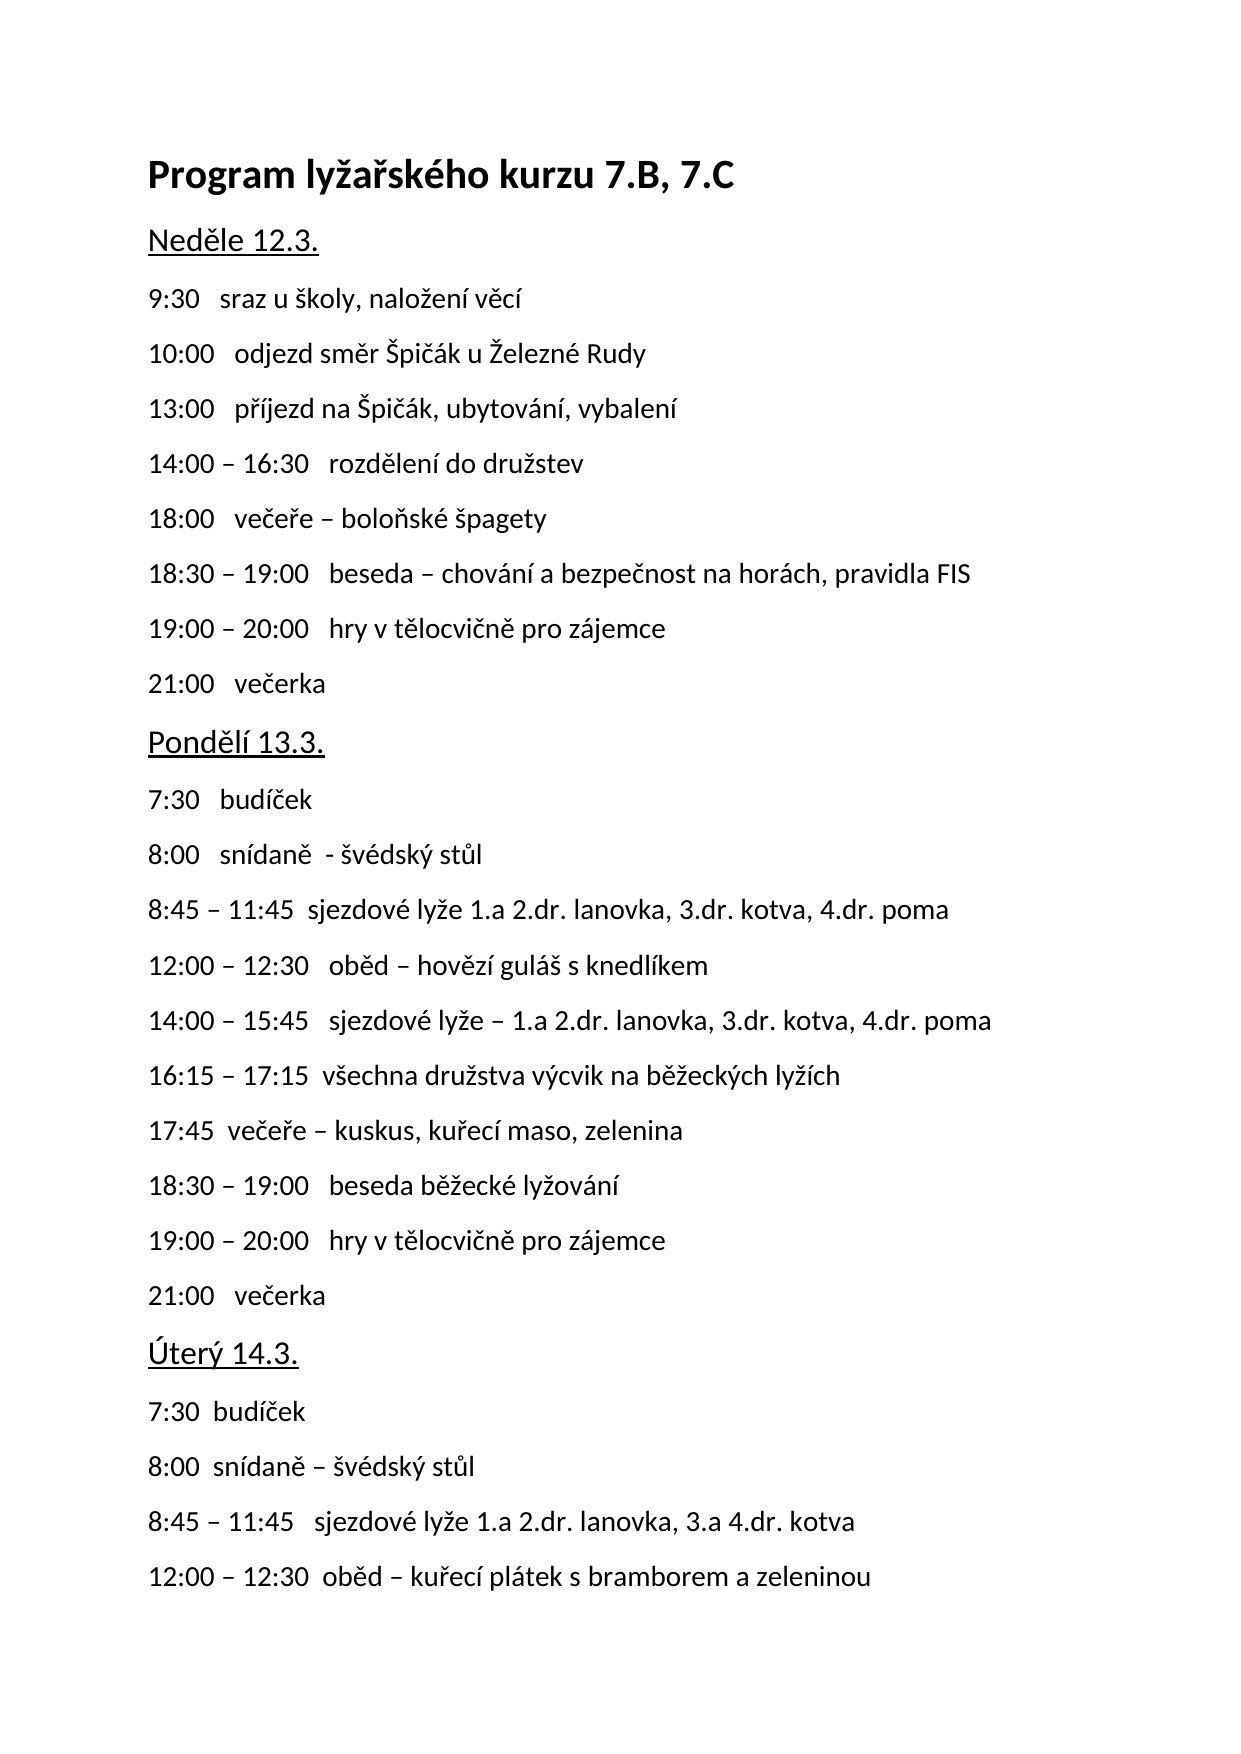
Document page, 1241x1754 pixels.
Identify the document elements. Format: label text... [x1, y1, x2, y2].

text 12:00 – 12:30 oběd – kuřecí plátek s bramborem a zeleninou [148, 1558, 1093, 1594]
text 18:30 – 19:00 beseda – chování a bezpečnost na horách, pravidla FIS [148, 555, 1093, 591]
text Program lyžařského kurzu 7.B, 7.C [148, 148, 1093, 198]
text 8:45 – 11:45 sjezdové lyže 1.a 2.dr. lanovka, 3.dr. kotva, 4.dr. poma [148, 891, 1093, 927]
text 7:30 budíček [148, 781, 1093, 817]
text 8:45 – 11:45 sjezdové lyže 1.a 2.dr. lanovka, 3.a 4.dr. kotva [148, 1503, 1093, 1539]
text Neděle 12.3. [148, 219, 1093, 260]
text 10:00 odjezd směr Špičák u Železné Rudy [148, 335, 1093, 371]
text 14:00 – 16:30 rozdělení do družstev [148, 445, 1093, 481]
text 19:00 – 20:00 hry v tělocvičně pro zájemce [148, 1222, 1093, 1258]
text 19:00 – 20:00 hry v tělocvičně pro zájemce [148, 610, 1093, 646]
text 18:30 – 19:00 beseda běžecké lyžování [148, 1167, 1093, 1203]
text 7:30 budíček [148, 1393, 1093, 1428]
text Pondělí 13.3. [148, 721, 1093, 761]
text 18:00 večeře – boloňské špagety [148, 500, 1093, 536]
text 17:45 večeře – kuskus, kuřecí maso, zelenina [148, 1112, 1093, 1147]
text 8:00 snídaně - švédský stůl [148, 836, 1093, 872]
text Úterý 14.3. [148, 1332, 1093, 1373]
text 21:00 večerka [148, 1277, 1093, 1313]
text 16:15 – 17:15 všechna družstva výcvik na běžeckých lyžích [148, 1057, 1093, 1092]
text 21:00 večerka [148, 666, 1093, 701]
text 9:30 sraz u školy, naložení věcí [148, 280, 1093, 315]
text 8:00 snídaně – švédský stůl [148, 1448, 1093, 1484]
text 14:00 – 15:45 sjezdové lyže – 1.a 2.dr. lanovka, 3.dr. kotva, 4.dr. poma [148, 1002, 1093, 1037]
text 13:00 příjezd na Špičák, ubytování, vybalení [148, 390, 1093, 426]
text 12:00 – 12:30 oběd – hovězí guláš s knedlíkem [148, 947, 1093, 982]
